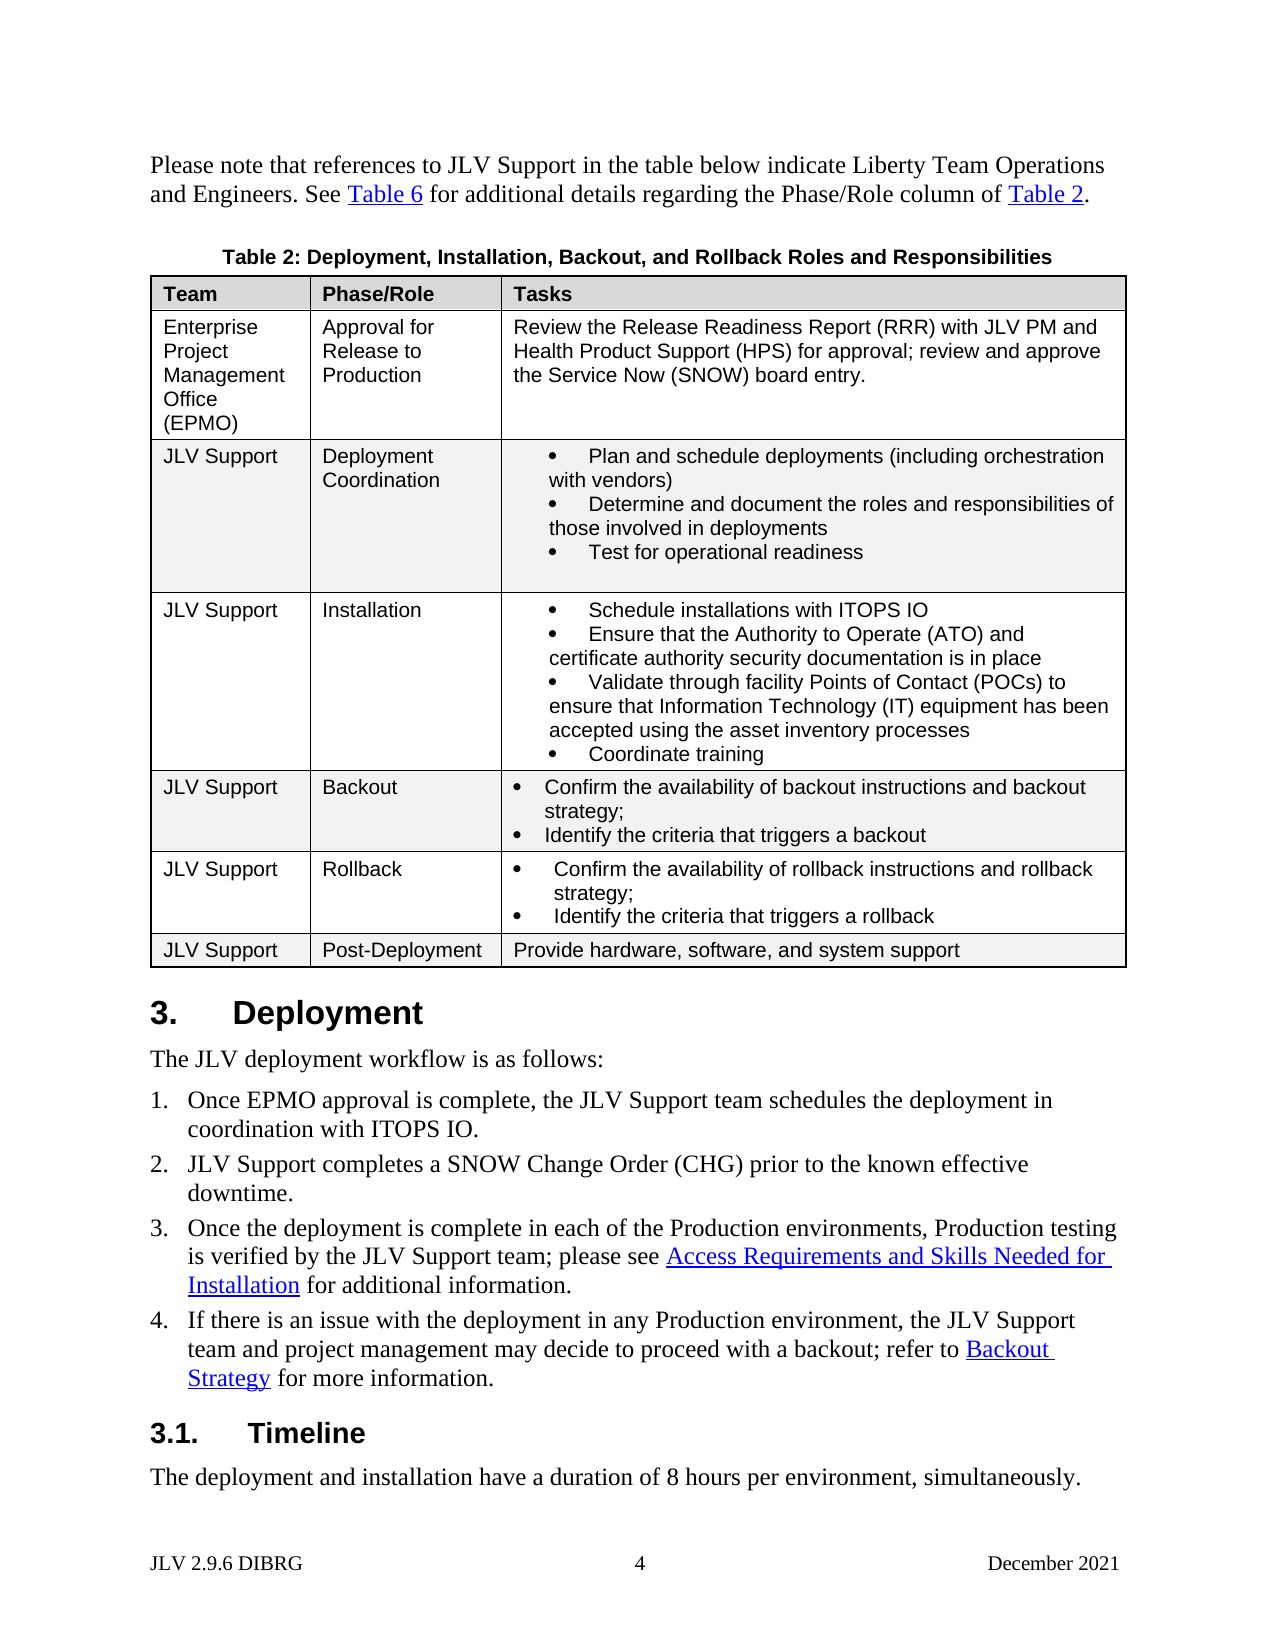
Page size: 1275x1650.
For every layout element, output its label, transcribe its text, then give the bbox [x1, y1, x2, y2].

text The JLV deployment workflow is as follows: [150, 1044, 1125, 1073]
text Please note that references to JLV Support in the table below indicate Liberty Team Operations and Engineers. See Table 6 for additional details regarding the Phase/Role column of Table 2. [150, 150, 1125, 207]
table_cell Provide hardware, software, and system support [502, 934, 1125, 966]
table_cell Plan and schedule deployments (including orchestration with vendors) Determine and document the roles and responsibilities of those involved in deployments Test for operational readiness [502, 440, 1125, 592]
table_header Tasks [502, 277, 1125, 309]
list Once EPMO approval is complete, the JLV Support team schedules the deployment in coordination with ITOPS IO. [150, 1085, 1125, 1143]
table_cell Rollback [311, 852, 501, 933]
table_cell JLV Support [152, 852, 310, 933]
table_cell Post-Deployment [311, 934, 501, 966]
subtitle Timeline [150, 1416, 1125, 1450]
table_cell Enterprise Project Management Office (EPMO) [152, 311, 310, 439]
list Once the deployment is complete in each of the Production environments, Production testing is verified by the JLV Support team; please see Access Requirements and Skills Needed for Installation for additional information. [150, 1213, 1125, 1299]
table_cell Deployment Coordination [311, 440, 501, 592]
table_cell Confirm the availability of rollback instructions and rollback strategy; Identify the criteria that triggers a rollback [502, 852, 1125, 933]
text Table 2: Deployment, Installation, Backout, and Rollback Roles and Responsibilities [150, 245, 1125, 269]
subtitle Deployment [150, 993, 1125, 1031]
table_cell Schedule installations with ITOPS IO Ensure that the Authority to Operate (ATO) and certificate authority security documentation is in place Validate through facility Points of Contact (POCs) to ensure that Information Technology (IT) equipment has been accepted using the asset inventory processes Coordinate training [502, 593, 1125, 770]
table_cell Review the Release Readiness Report (RRR) with JLV PM and Health Product Support (HPS) for approval; review and approve the Service Now (SNOW) board entry. [502, 311, 1125, 439]
table_cell Confirm the availability of backout instructions and backout strategy; Identify the criteria that triggers a backout [502, 771, 1125, 851]
table_header Phase/Role [311, 277, 501, 309]
table_cell Backout [311, 771, 501, 851]
text The deployment and installation have a duration of 8 hours per environment, simultaneously. [150, 1462, 1125, 1491]
table_cell JLV Support [152, 771, 310, 851]
list JLV Support completes a SNOW Change Order (CHG) prior to the known effective downtime. [150, 1149, 1125, 1206]
table_header Team [152, 277, 310, 309]
table_cell Approval for Release to Production [311, 311, 501, 439]
table_cell JLV Support [152, 934, 310, 966]
list If there is an issue with the deployment in any Production environment, the JLV Support team and project management may decide to proceed with a backout; refer to Backout Strategy for more information. [150, 1305, 1125, 1391]
table_cell JLV Support [152, 440, 310, 592]
table_cell Installation [311, 593, 501, 770]
table_cell JLV Support [152, 593, 310, 770]
